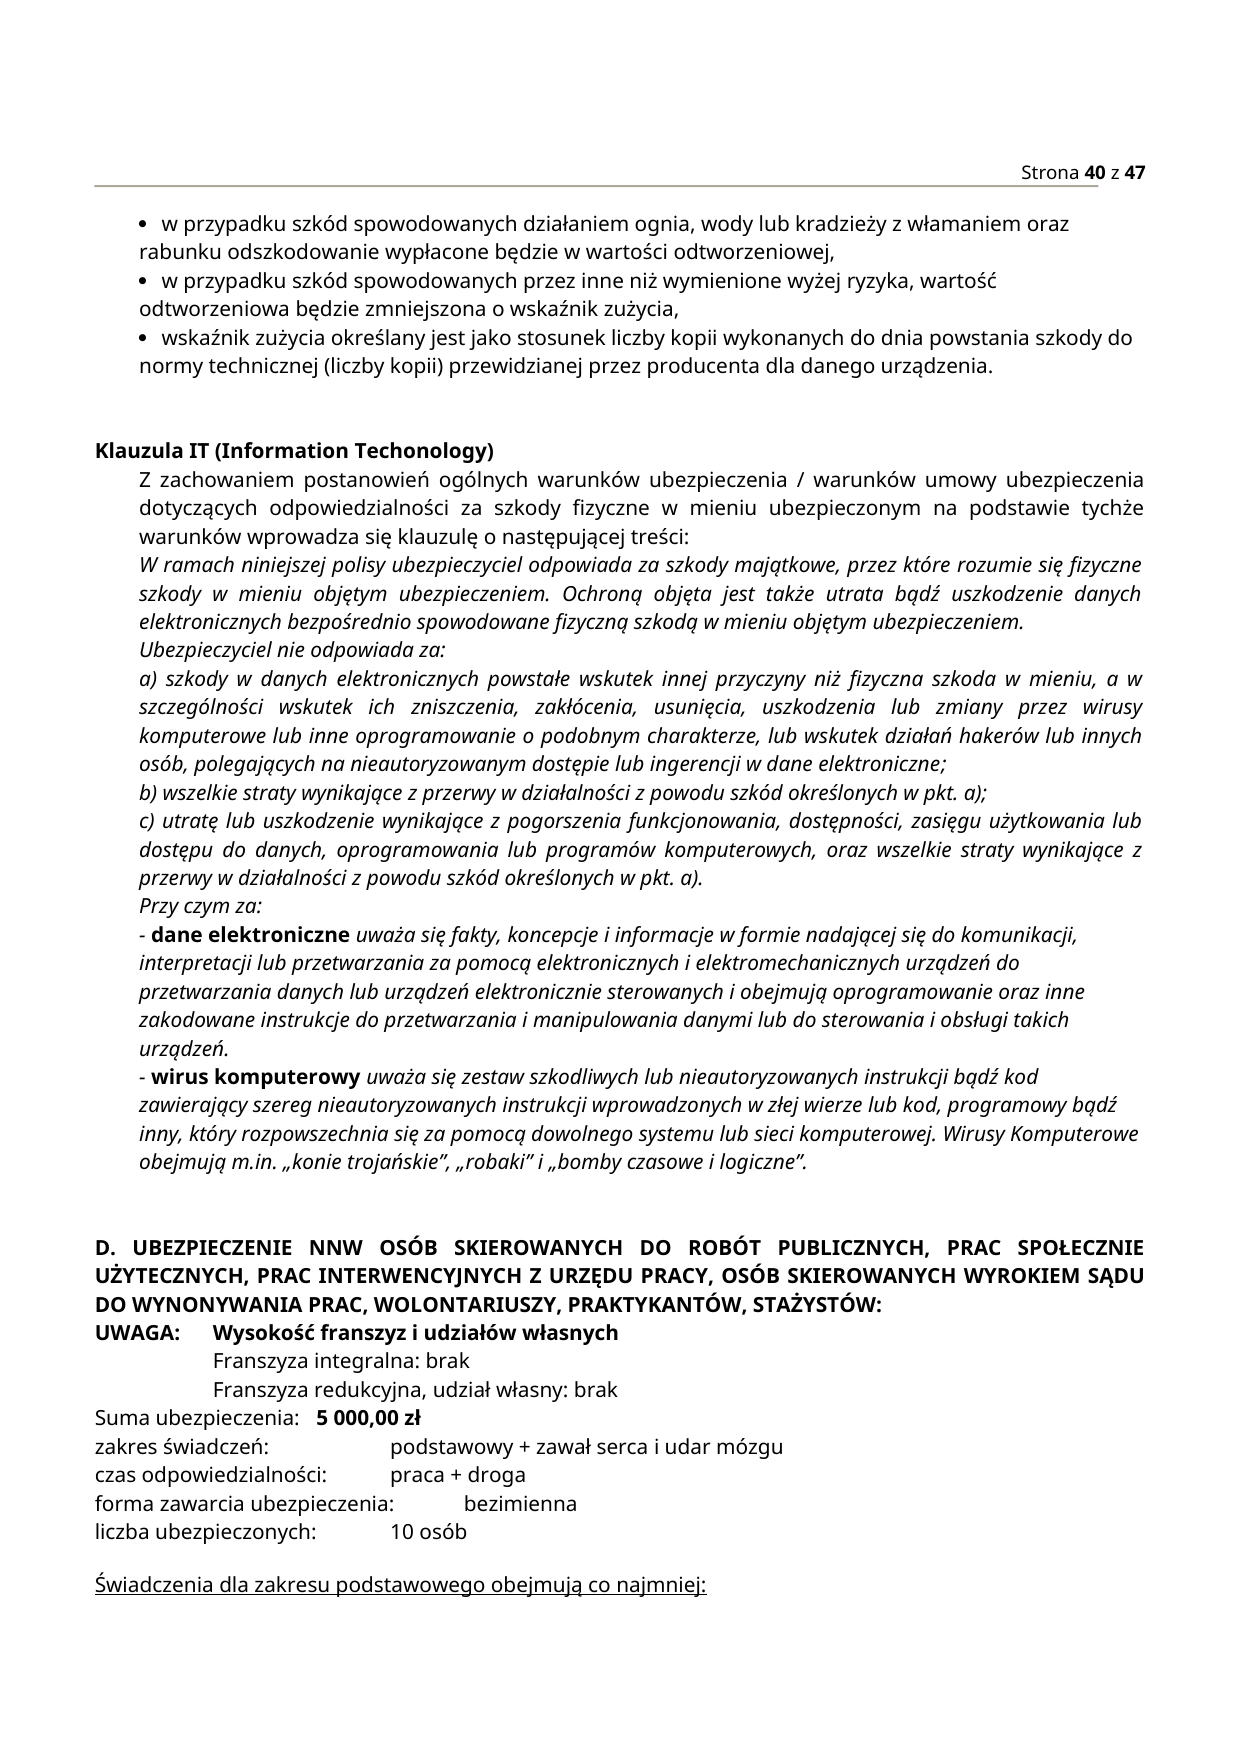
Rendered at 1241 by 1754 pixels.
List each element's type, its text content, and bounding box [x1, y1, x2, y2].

text b) wszelkie straty wynikające z przerwy w działalności z powodu szkód określonych w pkt. a); [139, 778, 1146, 806]
text Suma ubezpieczenia: 5 000,00 zł [94, 1403, 1146, 1432]
text Przy czym za: [139, 892, 1146, 920]
text Klauzula IT (Information Techonology) [94, 437, 1146, 465]
text W ramach niniejszej polisy ubezpieczyciel odpowiada za szkody majątkowe, przez które rozumie się fizyczne szkody w mieniu objętym ubezpieczeniem. Ochroną objęta jest także utrata bądź uszkodzenie danych elektronicznych bezpośrednio spowodowane fizyczną szkodą w mieniu objętym ubezpieczeniem. [139, 550, 1146, 636]
text Franszyza integralna: brak [94, 1347, 1146, 1375]
text a) szkody w danych elektronicznych powstałe wskutek innej przyczyny niż fizyczna szkoda w mieniu, a w szczególności wskutek ich zniszczenia, zakłócenia, usunięcia, uszkodzenia lub zmiany przez wirusy komputerowe lub inne oprogramowanie o podobnym charakterze, lub wskutek działań hakerów lub innych osób, polegających na nieautoryzowanym dostępie lub ingerencji w dane elektroniczne; [139, 664, 1146, 778]
text Franszyza redukcyjna, udział własny: brak [94, 1375, 1146, 1403]
text Z zachowaniem postanowień ogólnych warunków ubezpieczenia / warunków umowy ubezpieczenia dotyczących odpowiedzialności za szkody fizyczne w mieniu ubezpieczonym na podstawie tychże warunków wprowadza się klauzulę o następującej treści: [139, 465, 1146, 550]
list w przypadku szkód spowodowanych przez inne niż wymienione wyżej ryzyka, wartość odtworzeniowa będzie zmniejszona o wskaźnik zużycia, [139, 266, 1146, 323]
text czas odpowiedzialności: praca + droga [94, 1460, 1146, 1489]
text liczba ubezpieczonych: 10 osób [94, 1517, 1146, 1546]
list wskaźnik zużycia określany jest jako stosunek liczby kopii wykonanych do dnia powstania szkody do normy technicznej (liczby kopii) przewidzianej przez producenta dla danego urządzenia. [139, 323, 1146, 380]
text - dane elektroniczne uważa się fakty, koncepcje i informacje w formie nadającej się do komunikacji, interpretacji lub przetwarzania za pomocą elektronicznych i elektromechanicznych urządzeń do przetwarzania danych lub urządzeń elektronicznie sterowanych i obejmują oprogramowanie oraz inne zakodowane instrukcje do przetwarzania i manipulowania danymi lub do sterowania i obsługi takich urządzeń. [139, 920, 1146, 1062]
list w przypadku szkód spowodowanych działaniem ognia, wody lub kradzieży z włamaniem oraz rabunku odszkodowanie wypłacone będzie w wartości odtworzeniowej, [139, 209, 1146, 266]
text - wirus komputerowy uważa się zestaw szkodliwych lub nieautoryzowanych instrukcji bądź kod zawierający szereg nieautoryzowanych instrukcji wprowadzonych w złej wierze lub kod, programowy bądź inny, który rozpowszechnia się za pomocą dowolnego systemu lub sieci komputerowej. Wirusy Komputerowe obejmują m.in. „konie trojańskie”, „robaki” i „bomby czasowe i logiczne”. [139, 1062, 1146, 1176]
text forma zawarcia ubezpieczenia: bezimienna [94, 1489, 1146, 1517]
text c) utratę lub uszkodzenie wynikające z pogorszenia funkcjonowania, dostępności, zasięgu użytkowania lub dostępu do danych, oprogramowania lub programów komputerowych, oraz wszelkie straty wynikające z przerwy w działalności z powodu szkód określonych w pkt. a). [139, 806, 1146, 892]
text Ubezpieczyciel nie odpowiada za: [139, 636, 1146, 664]
subtitle D. UBEZPIECZENIE NNW OSÓB SKIEROWANYCH DO ROBÓT PUBLICZNYCH, PRAC SPOŁECZNIE UŻYTECZNYCH, PRAC INTERWENCYJNYCH Z URZĘDU PRACY, OSÓB SKIEROWANYCH WYROKIEM SĄDU DO WYNONYWANIA PRAC, WOLONTARIUSZY, PRAKTYKANTÓW, STAŻYSTÓW: [94, 1233, 1146, 1318]
text UWAGA: Wysokość franszyz i udziałów własnych [94, 1318, 1146, 1347]
text zakres świadczeń: podstawowy + zawał serca i udar mózgu [94, 1432, 1146, 1460]
text Świadczenia dla zakresu podstawowego obejmują co najmniej: [94, 1570, 1146, 1598]
